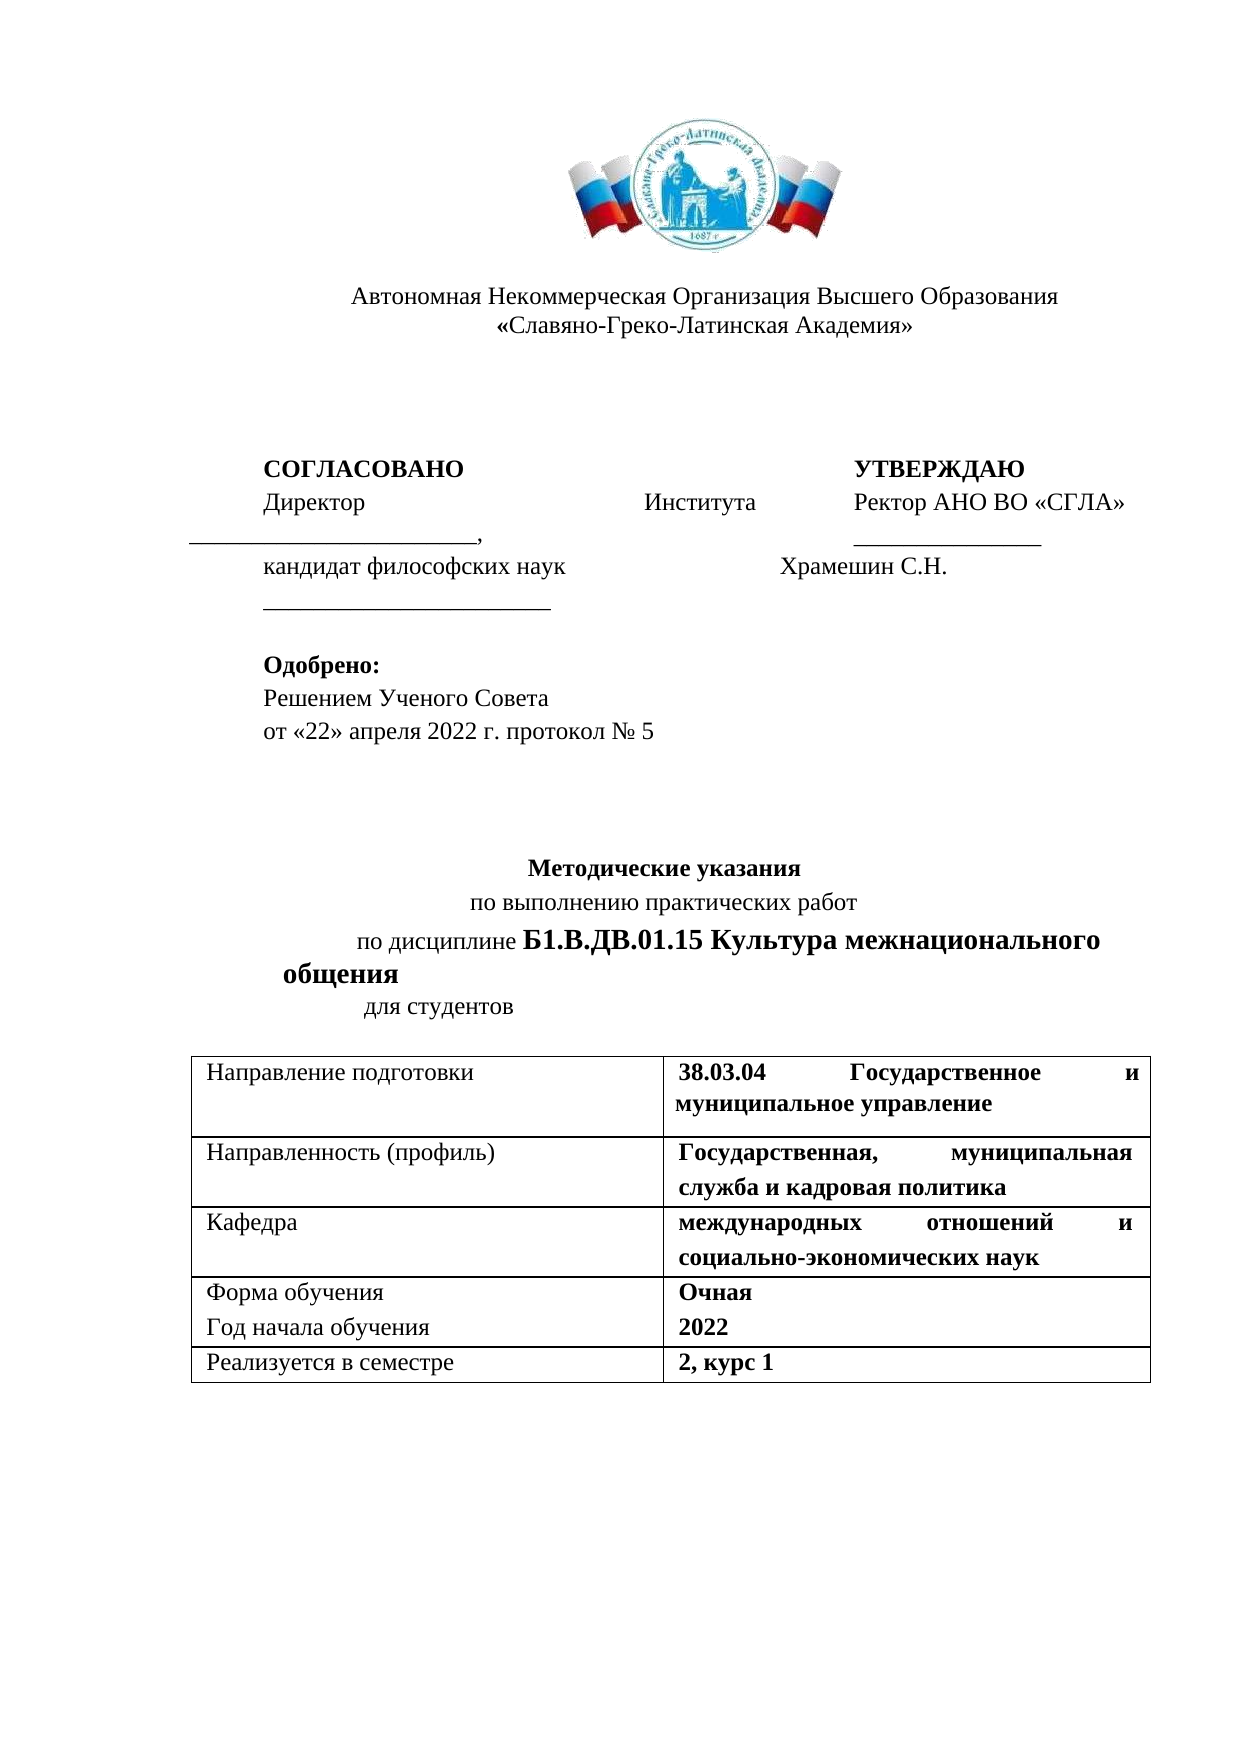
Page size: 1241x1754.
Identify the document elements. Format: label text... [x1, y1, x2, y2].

table_header Направление подготовки [192, 1057, 663, 1136]
table_cell Реализуется в семестре [192, 1348, 663, 1382]
picture [567, 118, 843, 253]
table_cell международных отношений и социально-экономических наук [664, 1208, 1150, 1276]
table_header УТВЕРЖДАЮ Ректор АНО ВО «СГЛА» _______________ Храмешин С.Н. [767, 454, 1151, 749]
text по дисциплине Б1.В.ДВ.01.15 Культура межнационального общения [283, 922, 1157, 990]
text «Славяно-Греко-Латинская Академия» [178, 310, 1157, 339]
table_cell Очная 2022 [664, 1278, 1150, 1346]
table_cell Форма обучения Год начала обучения [192, 1278, 663, 1346]
table_cell Направленность (профиль) [192, 1138, 663, 1206]
table_cell Государственная, муниципальная служба и кадровая политика [664, 1138, 1150, 1206]
subtitle Методические указания [177, 853, 1152, 882]
table_cell 2, курс 1 [664, 1348, 1150, 1382]
table_header СОГЛАСОВАНО Директор Института _______________________, кандидат философских наук _______________________ Одобрено: Решением Ученого Совета от «22» апреля 2022 г. протокол № 5 [177, 454, 767, 749]
table_cell Кафедра [192, 1208, 663, 1276]
text для студентов [283, 991, 1157, 1020]
text Автономная Некоммерческая Организация Высшего Образования [178, 281, 1157, 310]
table_header 38.03.04 Государственное и муниципальное управление [664, 1057, 1150, 1136]
text по выполнению практических работ [177, 887, 1151, 916]
